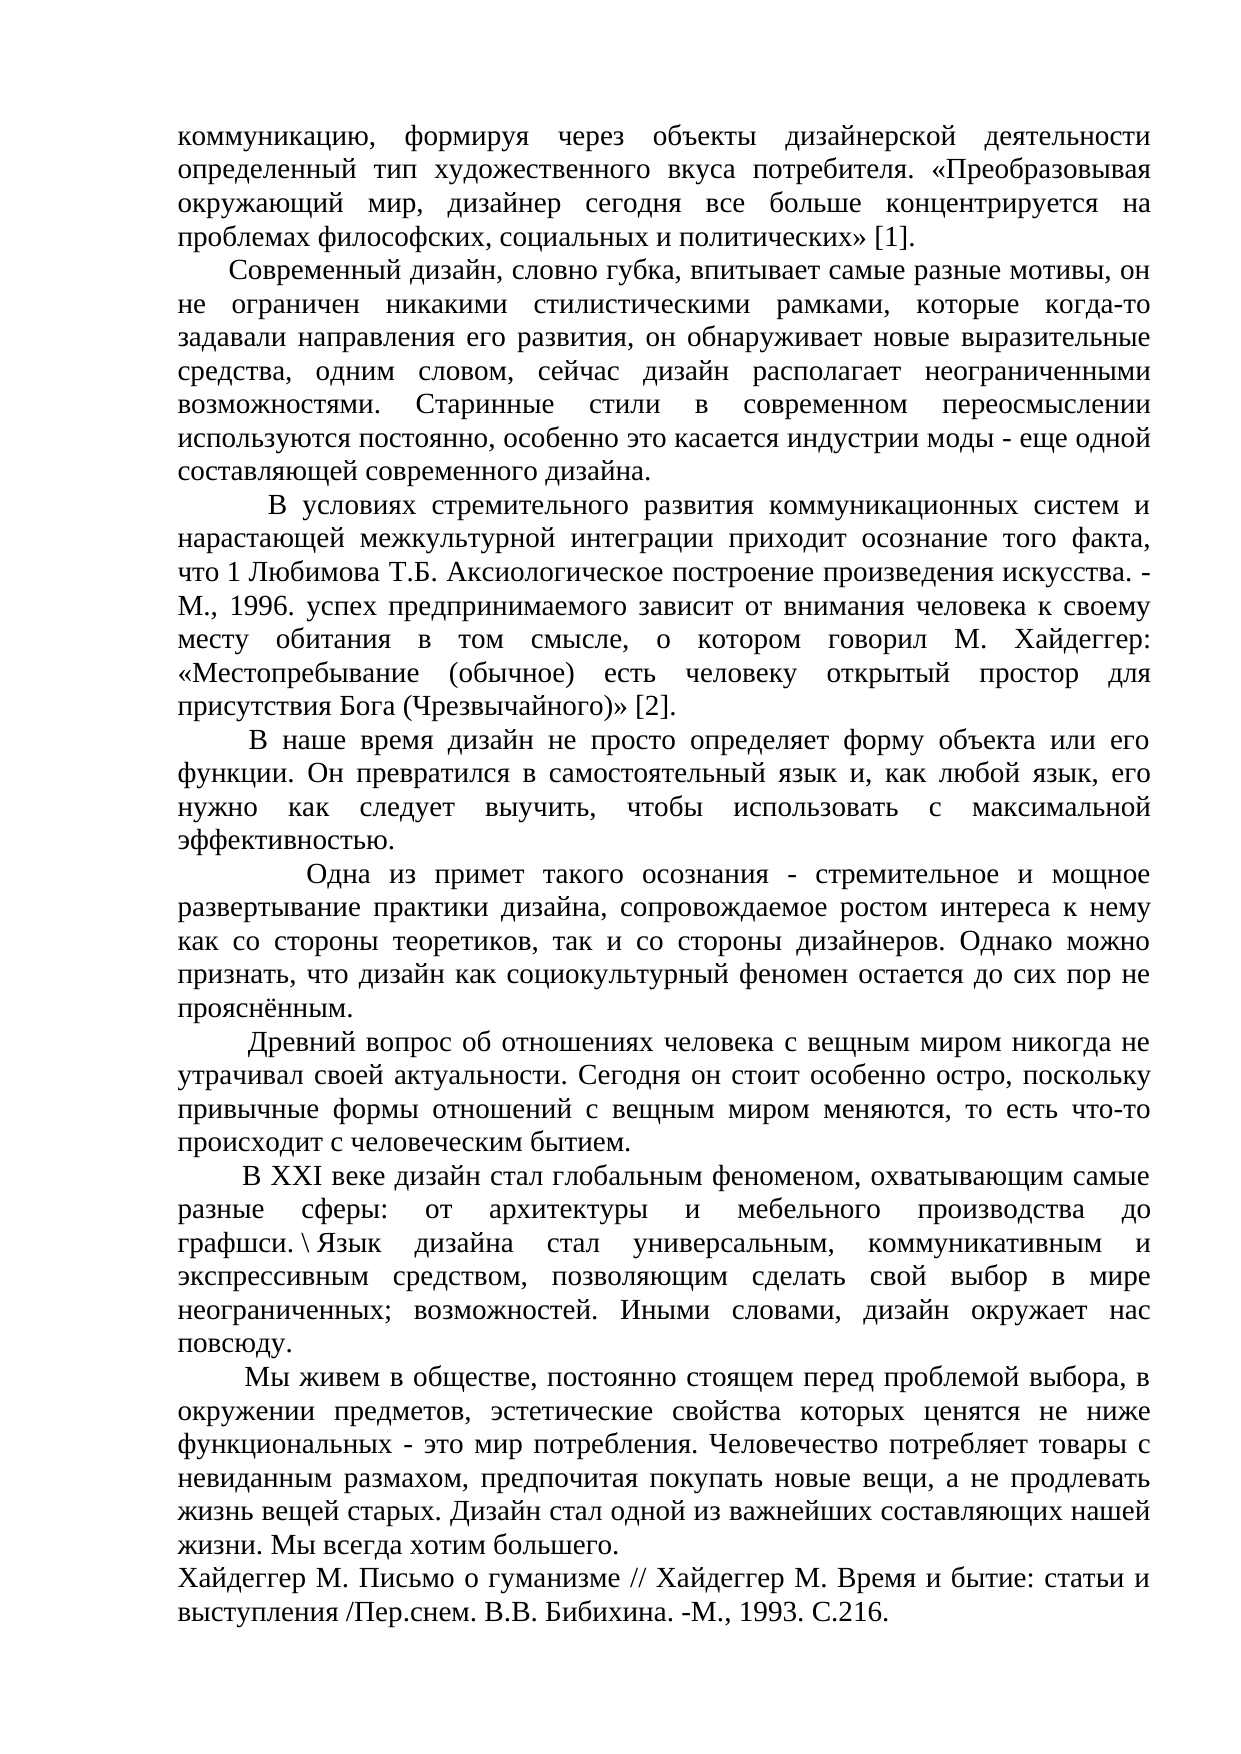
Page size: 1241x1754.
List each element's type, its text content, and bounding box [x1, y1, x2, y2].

text В условиях стремительного развития коммуникационных систем и нарастающей межкультурной интеграции приходит осознание того факта, что 1 Любимова Т.Б. Аксиологическое построение произведения искусства. - М., 1996. успех предпринимаемого зависит от внимания человека к своему месту обитания в том смысле, о котором говорил М. Хайдеггер: «Местопребывание (обычное) есть человеку открытый простор для присутствия Бога (Чрезвычайного)» [2]. [177, 487, 1152, 722]
text Одна из примет такого осознания - стремительное и мощное развертывание практики дизайна, сопровождаемое ростом интереса к нему как со стороны теоретиков, так и со стороны дизайнеров. Однако можно признать, что дизайн как социокультурный феномен остается до сих пор не прояснённым. [177, 856, 1152, 1024]
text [177, 118, 1152, 252]
text Древний вопрос об отношениях человека с вещным миром никогда не утрачивал своей актуальности. Сегодня он стоит особенно остро, поскольку привычные формы отношений с вещным миром меняются, то есть что-то происходит с человеческим бытием. [177, 1024, 1152, 1158]
text В XXI веке дизайн стал глобальным феноменом, охватывающим самые разные сферы: от архитектуры и мебельного производства до графшси. \ Язык дизайна стал универсальным, коммуникативным и экспрессивным средством, позволяющим сделать свой выбор в мире неограниченных; возможностей. Иными словами, дизайн окружает нас повсюду. [177, 1158, 1152, 1359]
text Современный дизайн, словно губка, впитывает самые разные мотивы, он не ограничен никакими стилистическими рамками, которые когда-то задавали направления его развития, он обнаруживает новые выразительные средства, одним словом, сейчас дизайн располагает неограниченными возможностями. Старинные стили в современном переосмыслении используются постоянно, особенно это касается индустрии моды - еще одной составляющей современного дизайна. [177, 252, 1152, 487]
text Мы живем в обществе, постоянно стоящем перед проблемой выбора, в окружении предметов, эстетические свойства которых ценятся не ниже функциональных - это мир потребления. Человечество потребляет товары с невиданным размахом, предпочитая покупать новые вещи, а не продлевать жизнь вещей старых. Дизайн стал одной из важнейших составляющих нашей жизни. Мы всегда хотим большего. [177, 1359, 1152, 1560]
text В наше время дизайн не просто определяет форму объекта или его функции. Он превратился в самостоятельный язык и, как любой язык, его нужно как следует выучить, чтобы использовать с максимальной эффективностью. [177, 722, 1152, 856]
text Хайдеггер М. Письмо о гуманизме // Хайдеггер М. Время и бытие: статьи и выступления /Пер.снем. В.В. Бибихина. -М., 1993. С.216. [177, 1560, 1152, 1627]
